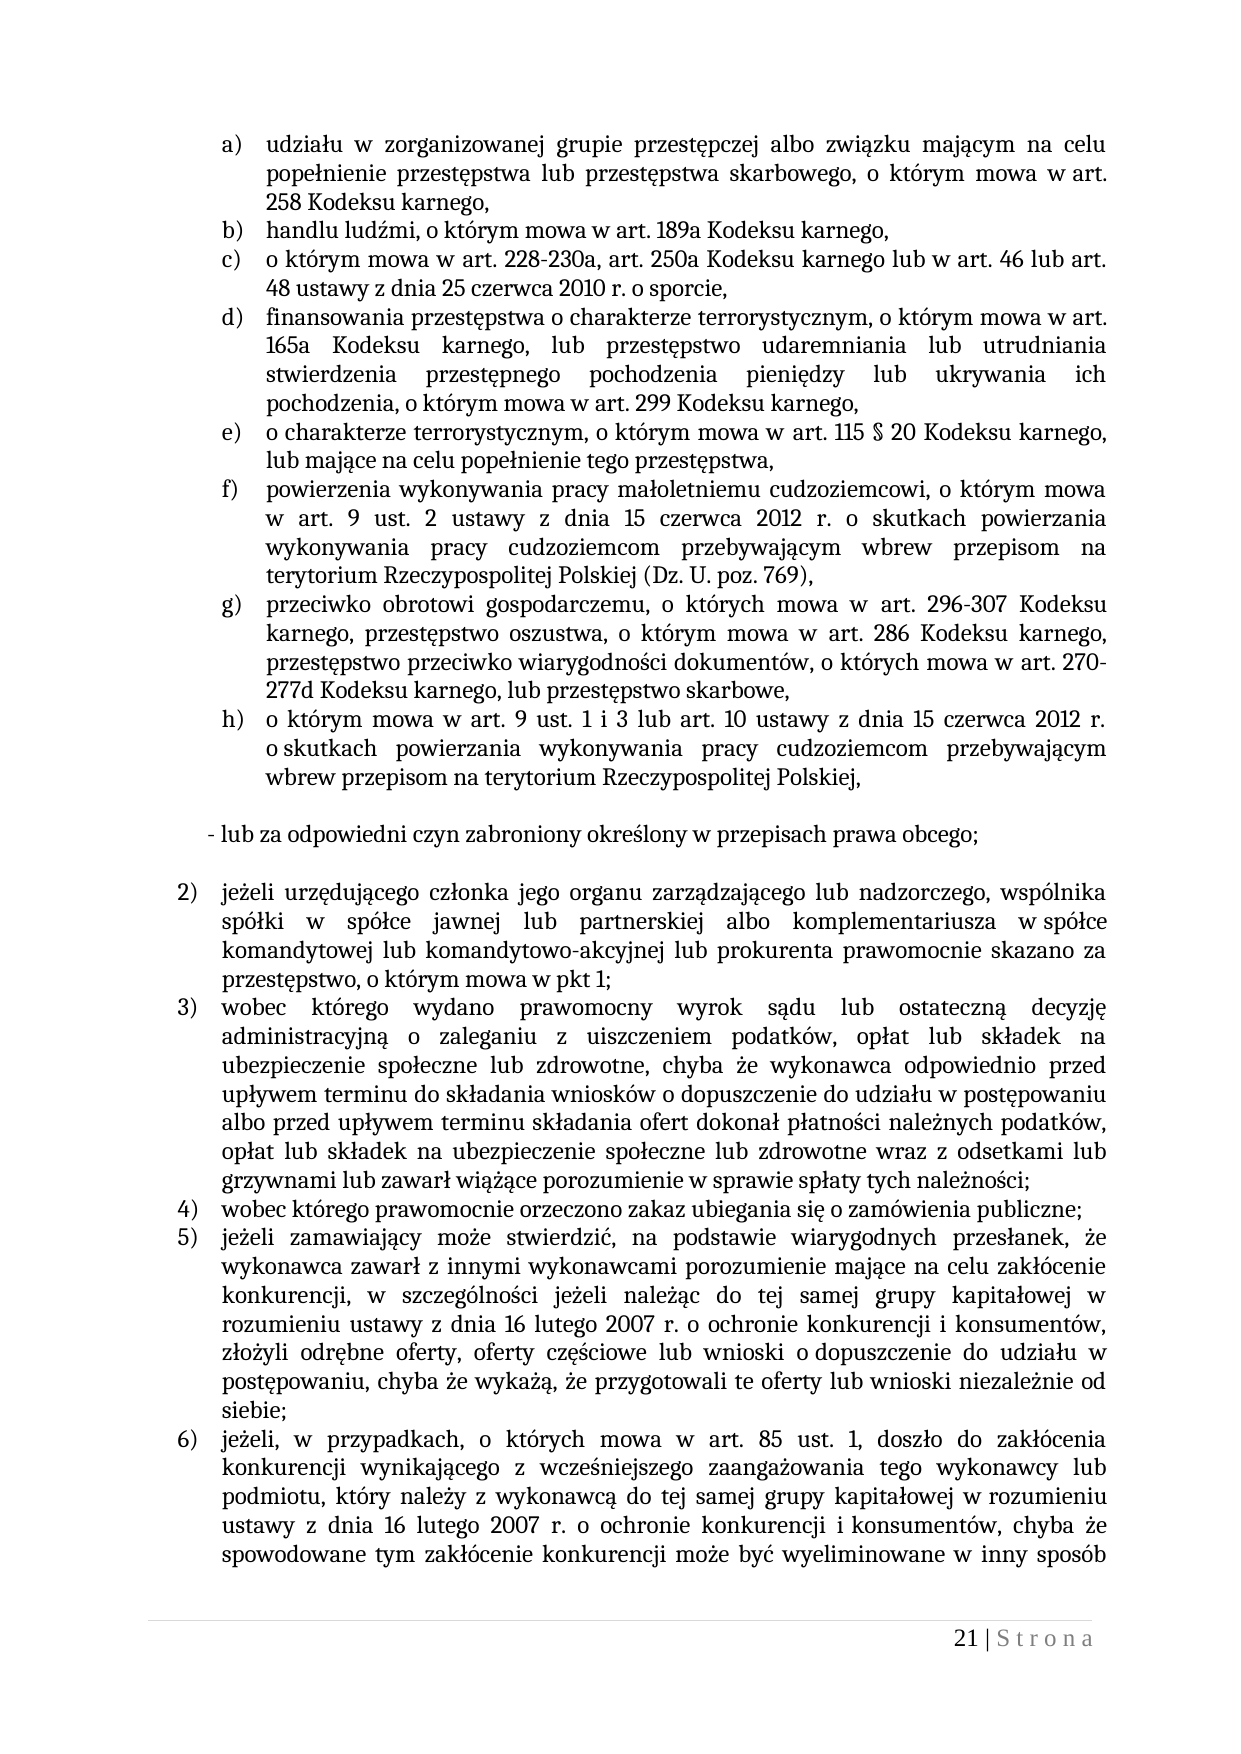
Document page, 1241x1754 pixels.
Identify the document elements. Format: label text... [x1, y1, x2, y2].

list jeżeli urzędującego członka jego organu zarządzającego lub nadzorczego, wspólnika spółki w spółce jawnej lub partnerskiej albo komplementariusza w spółce komandytowej lub komandytowo-akcyjnej lub prokurenta prawomocnie skazano za przestępstwo, o którym mowa w pkt 1; [177, 878, 1107, 993]
list o charakterze terrorystycznym, o którym mowa w art. 115 § 20 Kodeksu karnego, lub mające na celu popełnienie tego przestępstwa, [222, 417, 1107, 475]
text - lub za odpowiedni czyn zabroniony określony w przepisach prawa obcego; [148, 820, 1107, 849]
list powierzenia wykonywania pracy małoletniemu cudzoziemcowi, o którym mowa w art. 9 ust. 2 ustawy z dnia 15 czerwca 2012 r. o skutkach powierzania wykonywania pracy cudzoziemcom przebywającym wbrew przepisom na terytorium Rzeczypospolitej Polskiej (Dz. U. poz. 769), [222, 475, 1107, 590]
list udziału w zorganizowanej grupie przestępczej albo związku mającym na celu popełnienie przestępstwa lub przestępstwa skarbowego, o którym mowa w art. 258 Kodeksu karnego, [222, 130, 1107, 216]
list finansowania przestępstwa o charakterze terrorystycznym, o którym mowa w art. 165a Kodeksu karnego, lub przestępstwo udaremniania lub utrudniania stwierdzenia przestępnego pochodzenia pieniędzy lub ukrywania ich pochodzenia, o którym mowa w art. 299 Kodeksu karnego, [222, 302, 1107, 417]
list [177, 1424, 1107, 1568]
list jeżeli zamawiający może stwierdzić, na podstawie wiarygodnych przesłanek, że wykonawca zawarł z innymi wykonawcami porozumienie mające na celu zakłócenie konkurencji, w szczególności jeżeli należąc do tej samej grupy kapitałowej w rozumieniu ustawy z dnia 16 lutego 2007 r. o ochronie konkurencji i konsumentów, złożyli odrębne oferty, oferty częściowe lub wnioski o dopuszczenie do udziału w postępowaniu, chyba że wykażą, że przygotowali te oferty lub wnioski niezależnie od siebie; [177, 1223, 1107, 1424]
list przeciwko obrotowi gospodarczemu, o których mowa w art. 296-307 Kodeksu karnego, przestępstwo oszustwa, o którym mowa w art. 286 Kodeksu karnego, przestępstwo przeciwko wiarygodności dokumentów, o których mowa w art. 270-277d Kodeksu karnego, lub przestępstwo skarbowe, [222, 590, 1107, 705]
list o którym mowa w art. 228-230a, art. 250a Kodeksu karnego lub w art. 46 lub art. 48 ustawy z dnia 25 czerwca 2010 r. o sporcie, [222, 245, 1107, 302]
list wobec którego wydano prawomocny wyrok sądu lub ostateczną decyzję administracyjną o zaleganiu z uiszczeniem podatków, opłat lub składek na ubezpieczenie społeczne lub zdrowotne, chyba że wykonawca odpowiednio przed upływem terminu do składania wniosków o dopuszczenie do udziału w postępowaniu albo przed upływem terminu składania ofert dokonał płatności należnych podatków, opłat lub składek na ubezpieczenie społeczne lub zdrowotne wraz z odsetkami lub grzywnami lub zawarł wiążące porozumienie w sprawie spłaty tych należności; [177, 993, 1107, 1194]
list handlu ludźmi, o którym mowa w art. 189a Kodeksu karnego, [222, 216, 1107, 245]
list wobec którego prawomocnie orzeczono zakaz ubiegania się o zamówienia publiczne; [177, 1194, 1107, 1223]
list o którym mowa w art. 9 ust. 1 i 3 lub art. 10 ustawy z dnia 15 czerwca 2012 r. o skutkach powierzania wykonywania pracy cudzoziemcom przebywającym wbrew przepisom na terytorium Rzeczypospolitej Polskiej, [222, 705, 1107, 791]
